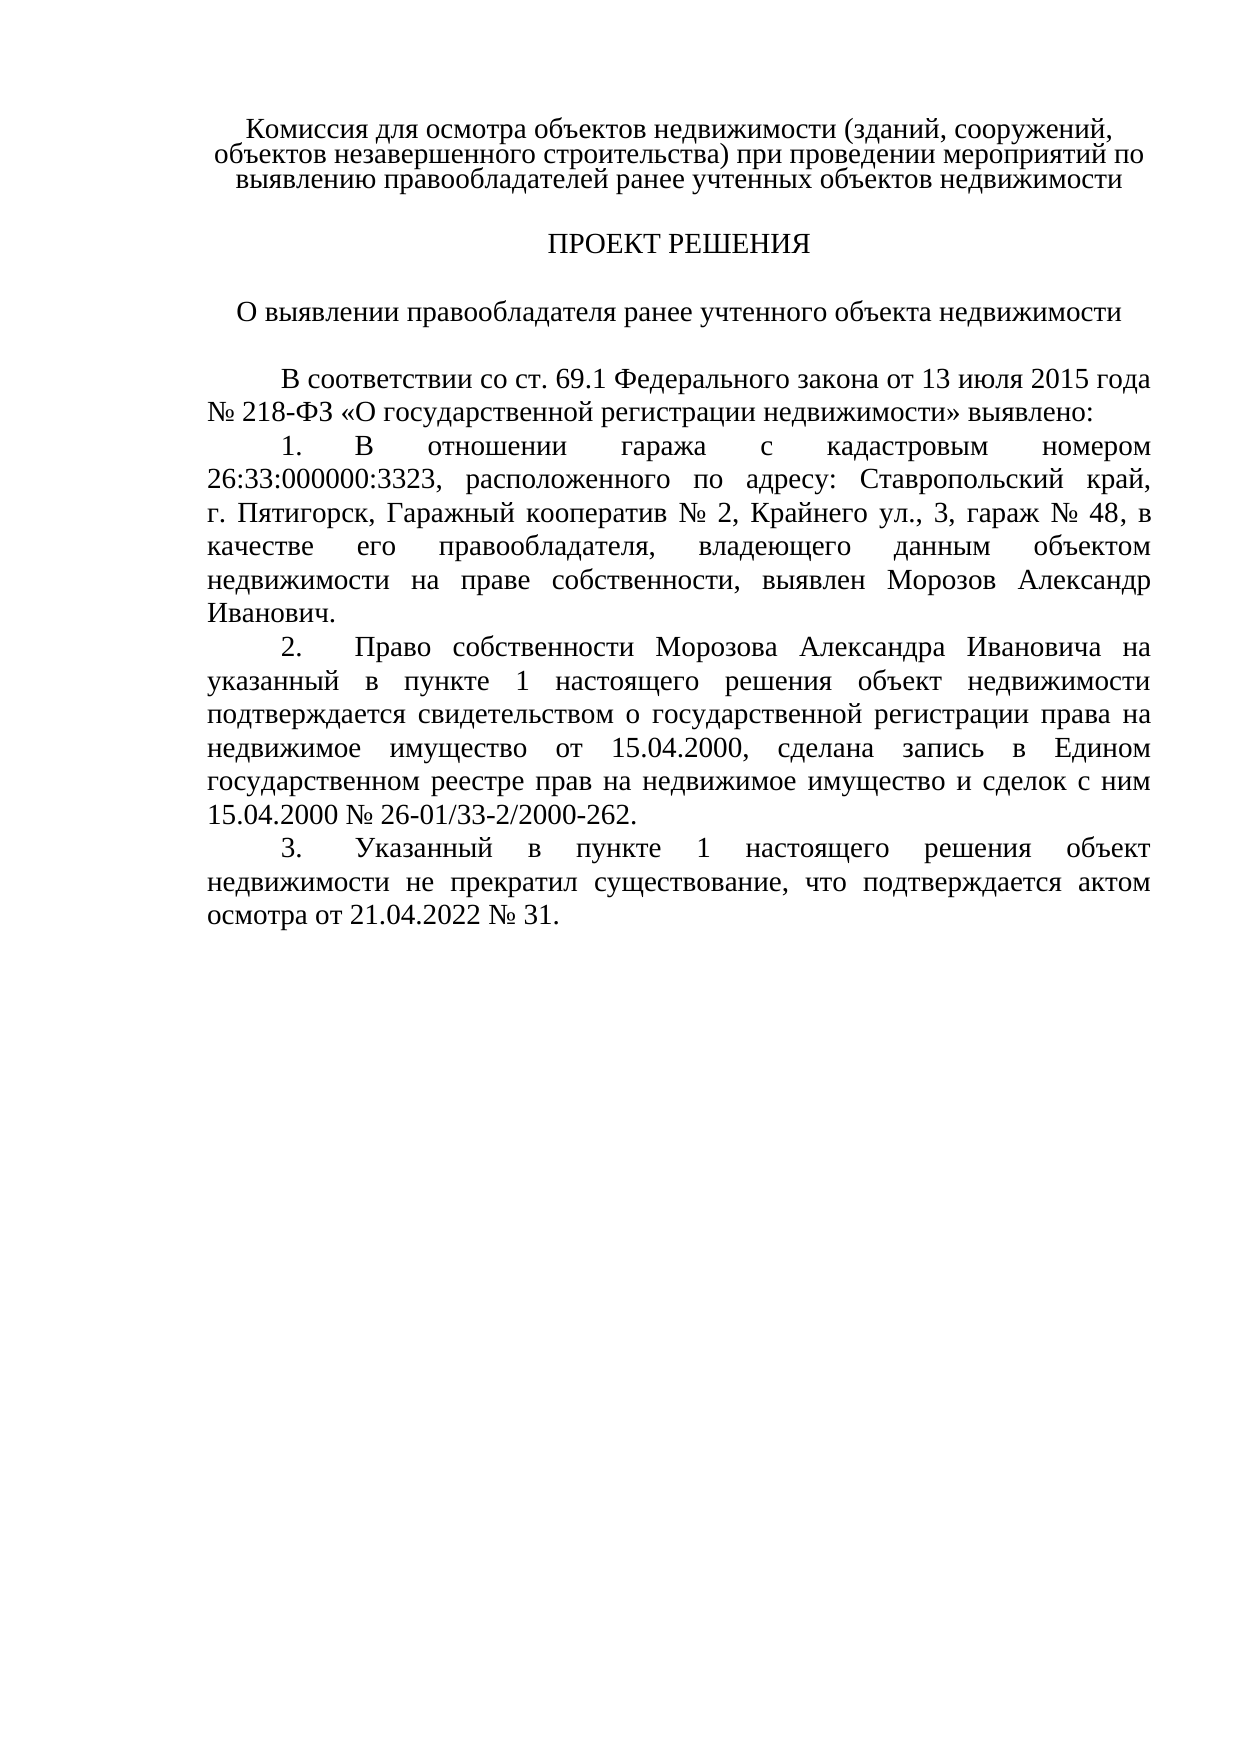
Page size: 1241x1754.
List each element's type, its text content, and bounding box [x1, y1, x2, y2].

list Право собственности Морозова Александра Ивановича на указанный в пункте 1 настоящего решения объект недвижимости подтверждается свидетельством о государственной регистрации права на недвижимое имущество от 15.04.2000, сделана запись в Едином государственном реестре прав на недвижимое имущество и сделок с ним 15.04.2000 № 26-01/33-2/2000-262. [207, 629, 1152, 830]
text В соответствии со ст. 69.1 Федерального закона от 13 июля 2015 года № 218-ФЗ «О государственной регистрации недвижимости» выявлено: [207, 361, 1152, 428]
list В отношении гаража с кадастровым номером 26:33:000000:3323, расположенного по адресу: Ставропольский край, г. Пятигорск, Гаражный кооператив № 2, Крайнего ул., 3, гараж № 48, в качестве его правообладателя, владеющего данным объектом недвижимости на праве собственности, выявлен Морозов Александр Иванович. [207, 428, 1152, 629]
list Указанный в пункте 1 настоящего решения объект недвижимости не прекратил существование, что подтверждается актом осмотра от 21.04.2022 № 31. [207, 830, 1152, 931]
text О выявлении правообладателя ранее учтенного объекта недвижимости [207, 294, 1152, 327]
text Комиссия для осмотра объектов недвижимости (зданий, сооружений, объектов незавершенного строительства) при проведении мероприятий по выявлению правообладателей ранее учтенных объектов недвижимости [207, 118, 1152, 193]
text ПРОЕКТ РЕШЕНИЯ [207, 227, 1152, 260]
